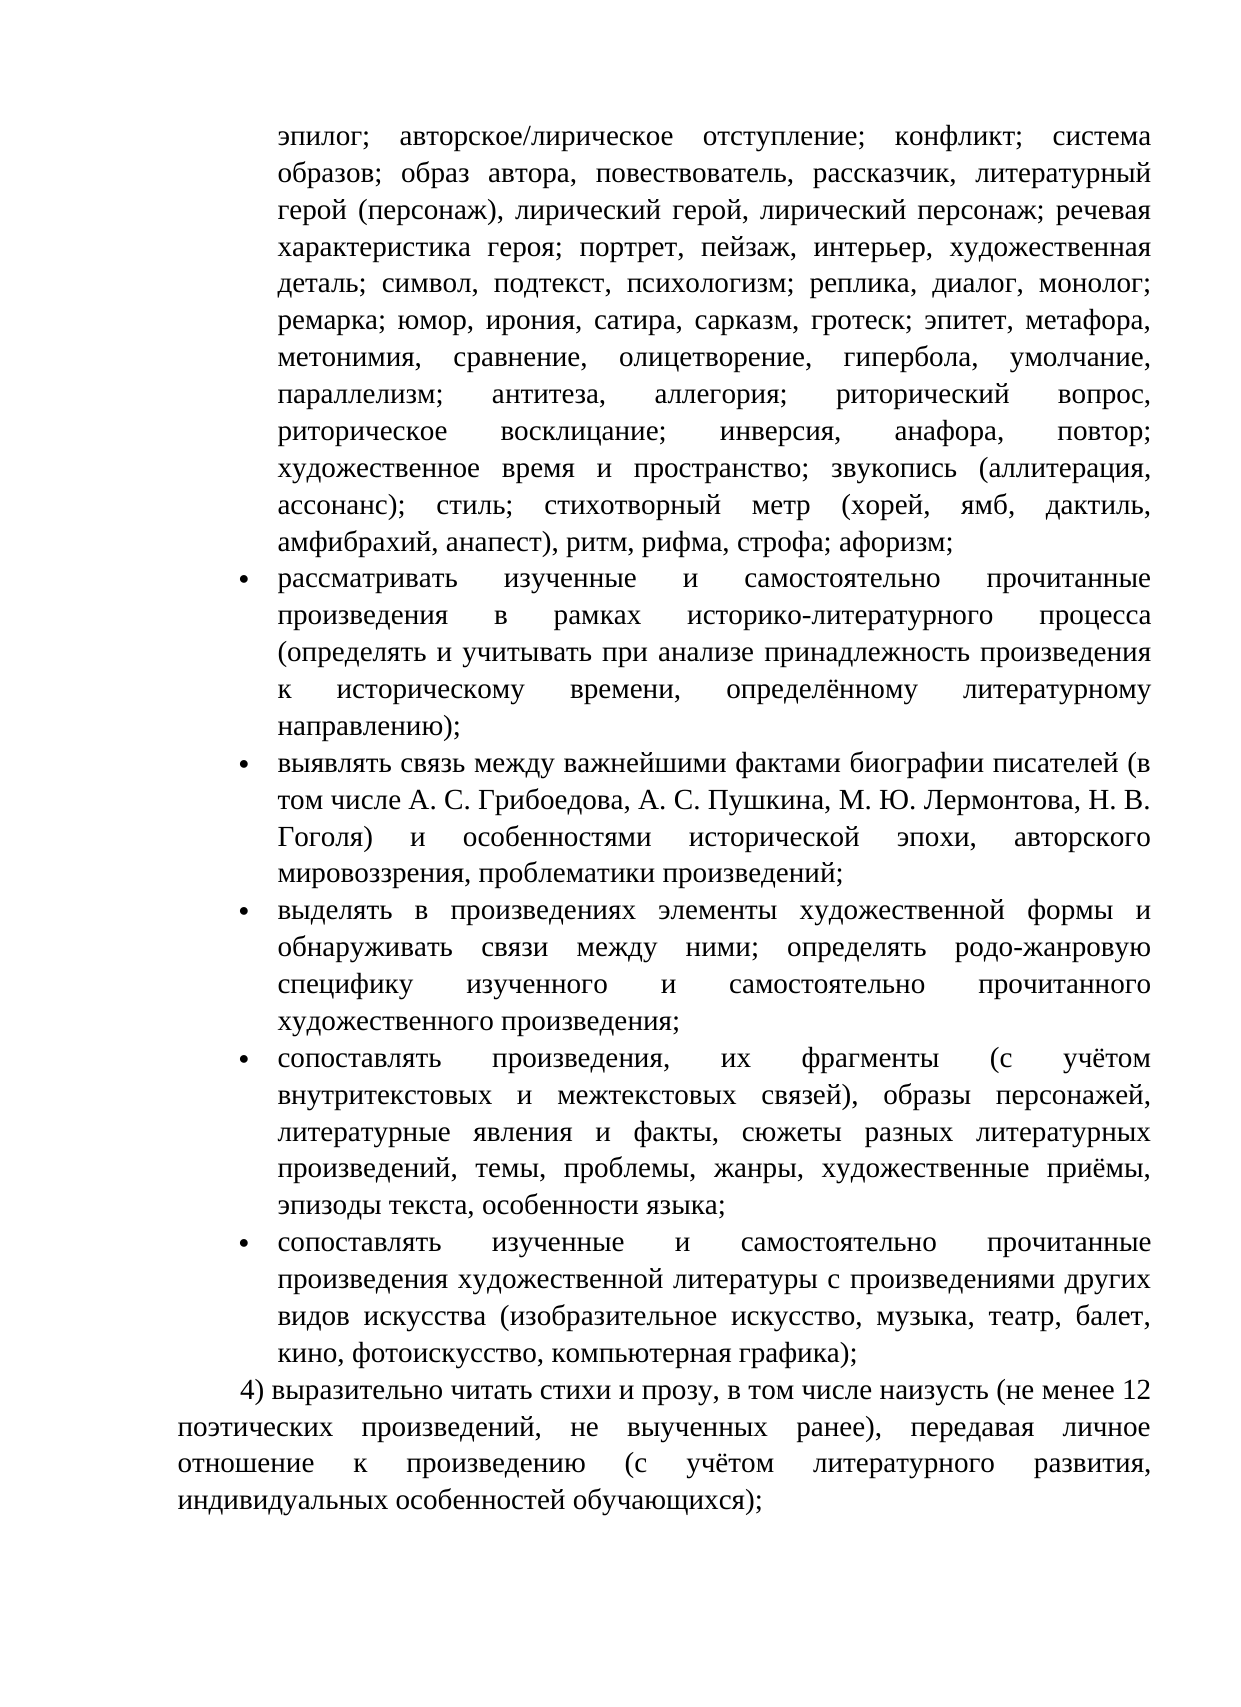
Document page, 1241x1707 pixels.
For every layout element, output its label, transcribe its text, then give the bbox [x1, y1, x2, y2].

list выделять в произведениях элементы художественной формы и обнаруживать связи между ними; определять родо-жанровую специфику изученного и самостоятельно прочитанного художественного произведения; [240, 892, 1152, 1037]
list сопоставлять произведения, их фрагменты (с учётом внутритекстовых и межтекстовых связей), образы персонажей, литературные явления и факты, сюжеты разных литературных произведений, темы, проблемы, жанры, художественные приёмы, эпизоды текста, особенности языка; [240, 1040, 1152, 1221]
text 4) выразительно читать стихи и прозу, в том числе наизусть (не менее 12 поэтических произведений, не выученных ранее), передавая личное отношение к произведению (с учётом литературного развития, индивидуальных особенностей обучающихся); [177, 1372, 1152, 1516]
list выявлять связь между важнейшими фактами биографии писателей (в том числе А. С. Грибоедова, А. С. Пушкина, М. Ю. Лермонтова, Н. В. Гоголя) и особенностями исторической эпохи, авторского мировоззрения, проблематики произведений; [240, 745, 1152, 889]
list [240, 118, 1152, 557]
list рассматривать изученные и самостоятельно прочитанные произведения в рамках историко-литературного процесса (определять и учитывать при анализе принадлежность произведения к историческому времени, определённому литературному направлению); [240, 561, 1152, 742]
list сопоставлять изученные и самостоятельно прочитанные произведения художественной литературы с произведениями других видов искусства (изобразительное искусство, музыка, театр, балет, кино, фотоискусство, компьютерная графика); [240, 1224, 1152, 1368]
